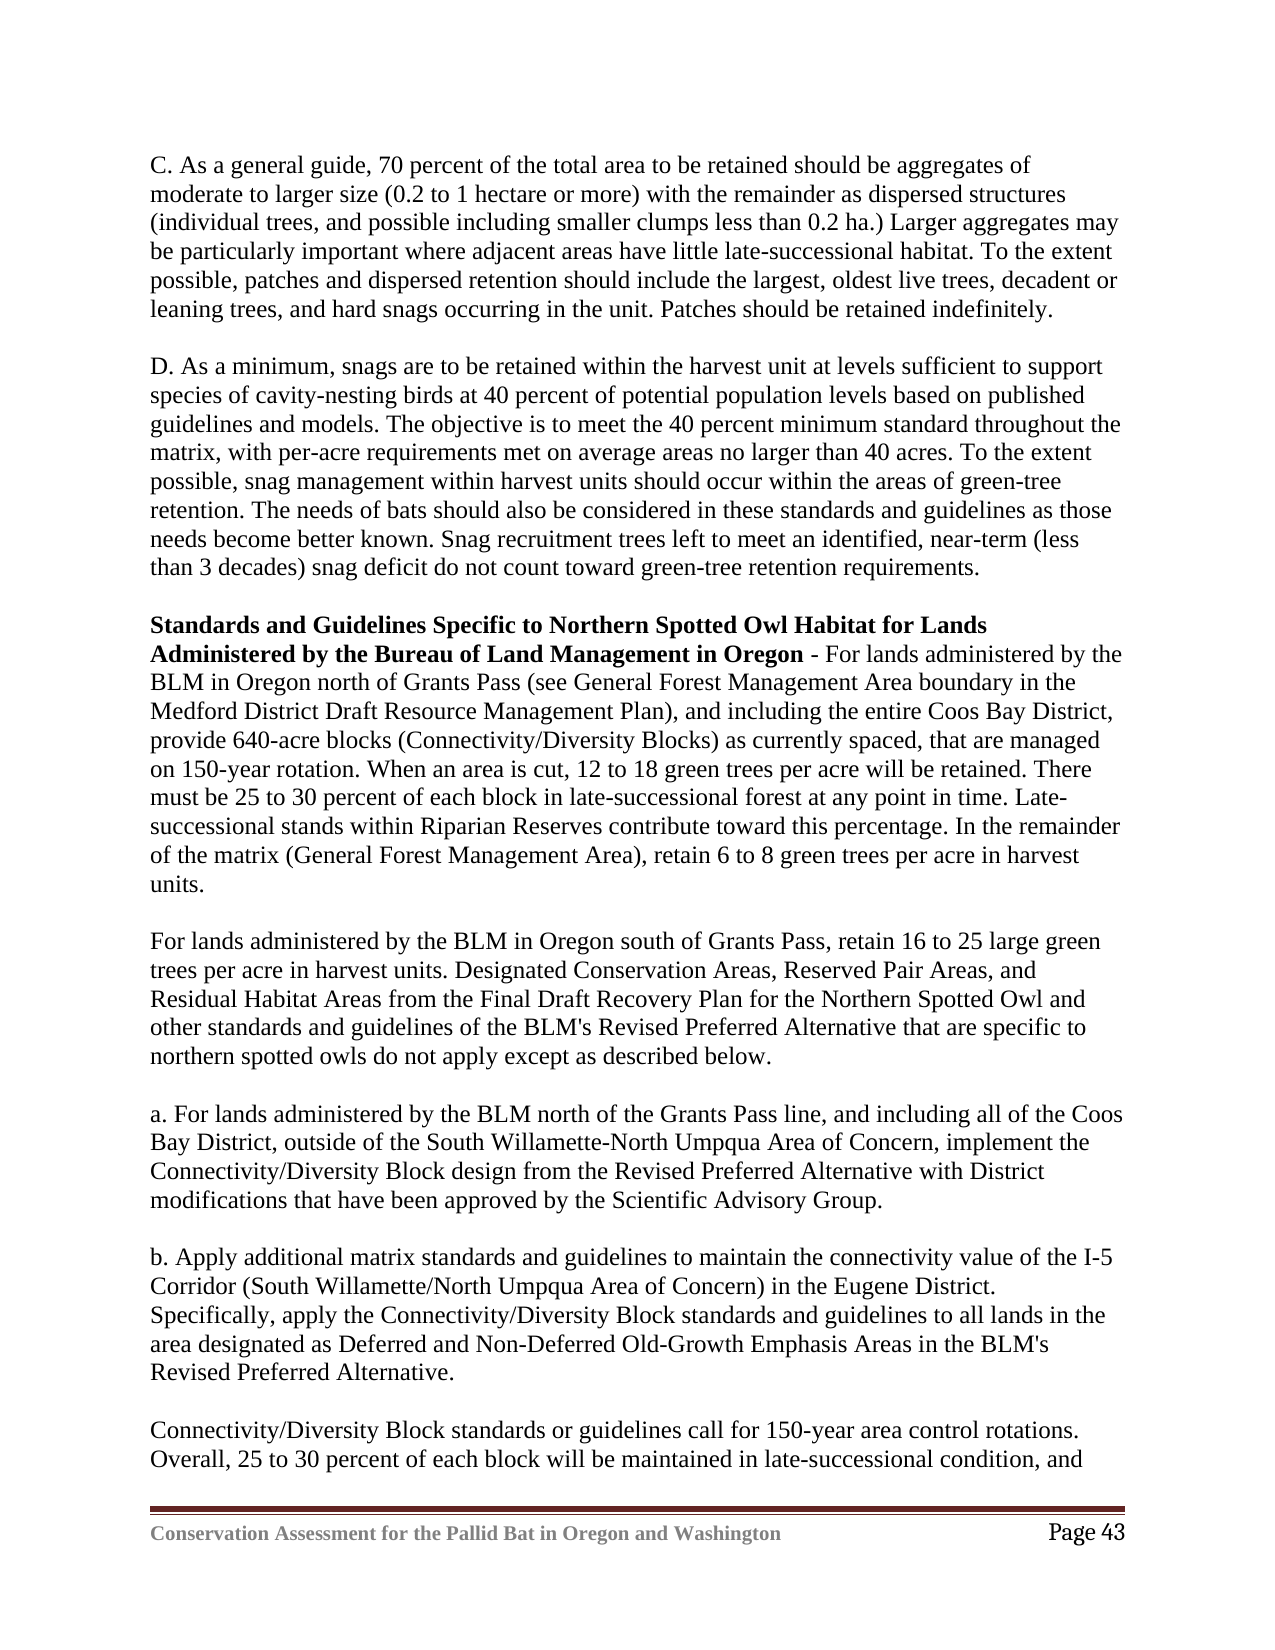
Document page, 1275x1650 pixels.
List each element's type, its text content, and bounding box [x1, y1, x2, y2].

text Standards and Guidelines Specific to Northern Spotted Owl Habitat for Lands Administered by the Bureau of Land Management in Oregon - For lands administered by the BLM in Oregon north of Grants Pass (see General Forest Management Area boundary in the Medford District Draft Resource Management Plan), and including the entire Coos Bay District, provide 640-acre blocks (Connectivity/Diversity Blocks) as currently spaced, that are managed on 150-year rotation. When an area is cut, 12 to 18 green trees per acre will be retained. There must be 25 to 30 percent of each block in late-successional forest at any point in time. Late-successional stands within Riparian Reserves contribute toward this percentage. In the remainder of the matrix (General Forest Management Area), retain 6 to 8 green trees per acre in harvest units. [150, 610, 1125, 897]
text For lands administered by the BLM in Oregon south of Grants Pass, retain 16 to 25 large green trees per acre in harvest units. Designated Conservation Areas, Reserved Pair Areas, and Residual Habitat Areas from the Final Draft Recovery Plan for the Northern Spotted Owl and other standards and guidelines of the BLM's Revised Preferred Alternative that are specific to northern spotted owls do not apply except as described below. [150, 926, 1125, 1070]
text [150, 1415, 1125, 1472]
text C. As a general guide, 70 percent of the total area to be retained should be aggregates of moderate to larger size (0.2 to 1 hectare or more) with the remainder as dispersed structures (individual trees, and possible including smaller clumps less than 0.2 ha.) Larger aggregates may be particularly important where adjacent areas have little late-successional habitat. To the extent possible, patches and dispersed retention should include the largest, oldest live trees, decadent or leaning trees, and hard snags occurring in the unit. Patches should be retained indefinitely. [150, 150, 1125, 322]
text a. For lands administered by the BLM north of the Grants Pass line, and including all of the Coos Bay District, outside of the South Willamette-North Umpqua Area of Concern, implement the Connectivity/Diversity Block design from the Revised Preferred Alternative with District modifications that have been approved by the Scientific Advisory Group. [150, 1099, 1125, 1214]
text D. As a minimum, snags are to be retained within the harvest unit at levels sufficient to support species of cavity-nesting birds at 40 percent of potential population levels based on published guidelines and models. The objective is to meet the 40 percent minimum standard throughout the matrix, with per-acre requirements met on average areas no larger than 40 acres. To the extent possible, snag management within harvest units should occur within the areas of green-tree retention. The needs of bats should also be considered in these standards and guidelines as those needs become better known. Snag recruitment trees left to meet an identified, near-term (less than 3 decades) snag deficit do not count toward green-tree retention requirements. [150, 351, 1125, 581]
text b. Apply additional matrix standards and guidelines to maintain the connectivity value of the I-5 Corridor (South Willamette/North Umpqua Area of Concern) in the Eugene District. Specifically, apply the Connectivity/Diversity Block standards and guidelines to all lands in the area designated as Deferred and Non-Deferred Old-Growth Emphasis Areas in the BLM's Revised Preferred Alternative. [150, 1242, 1125, 1386]
